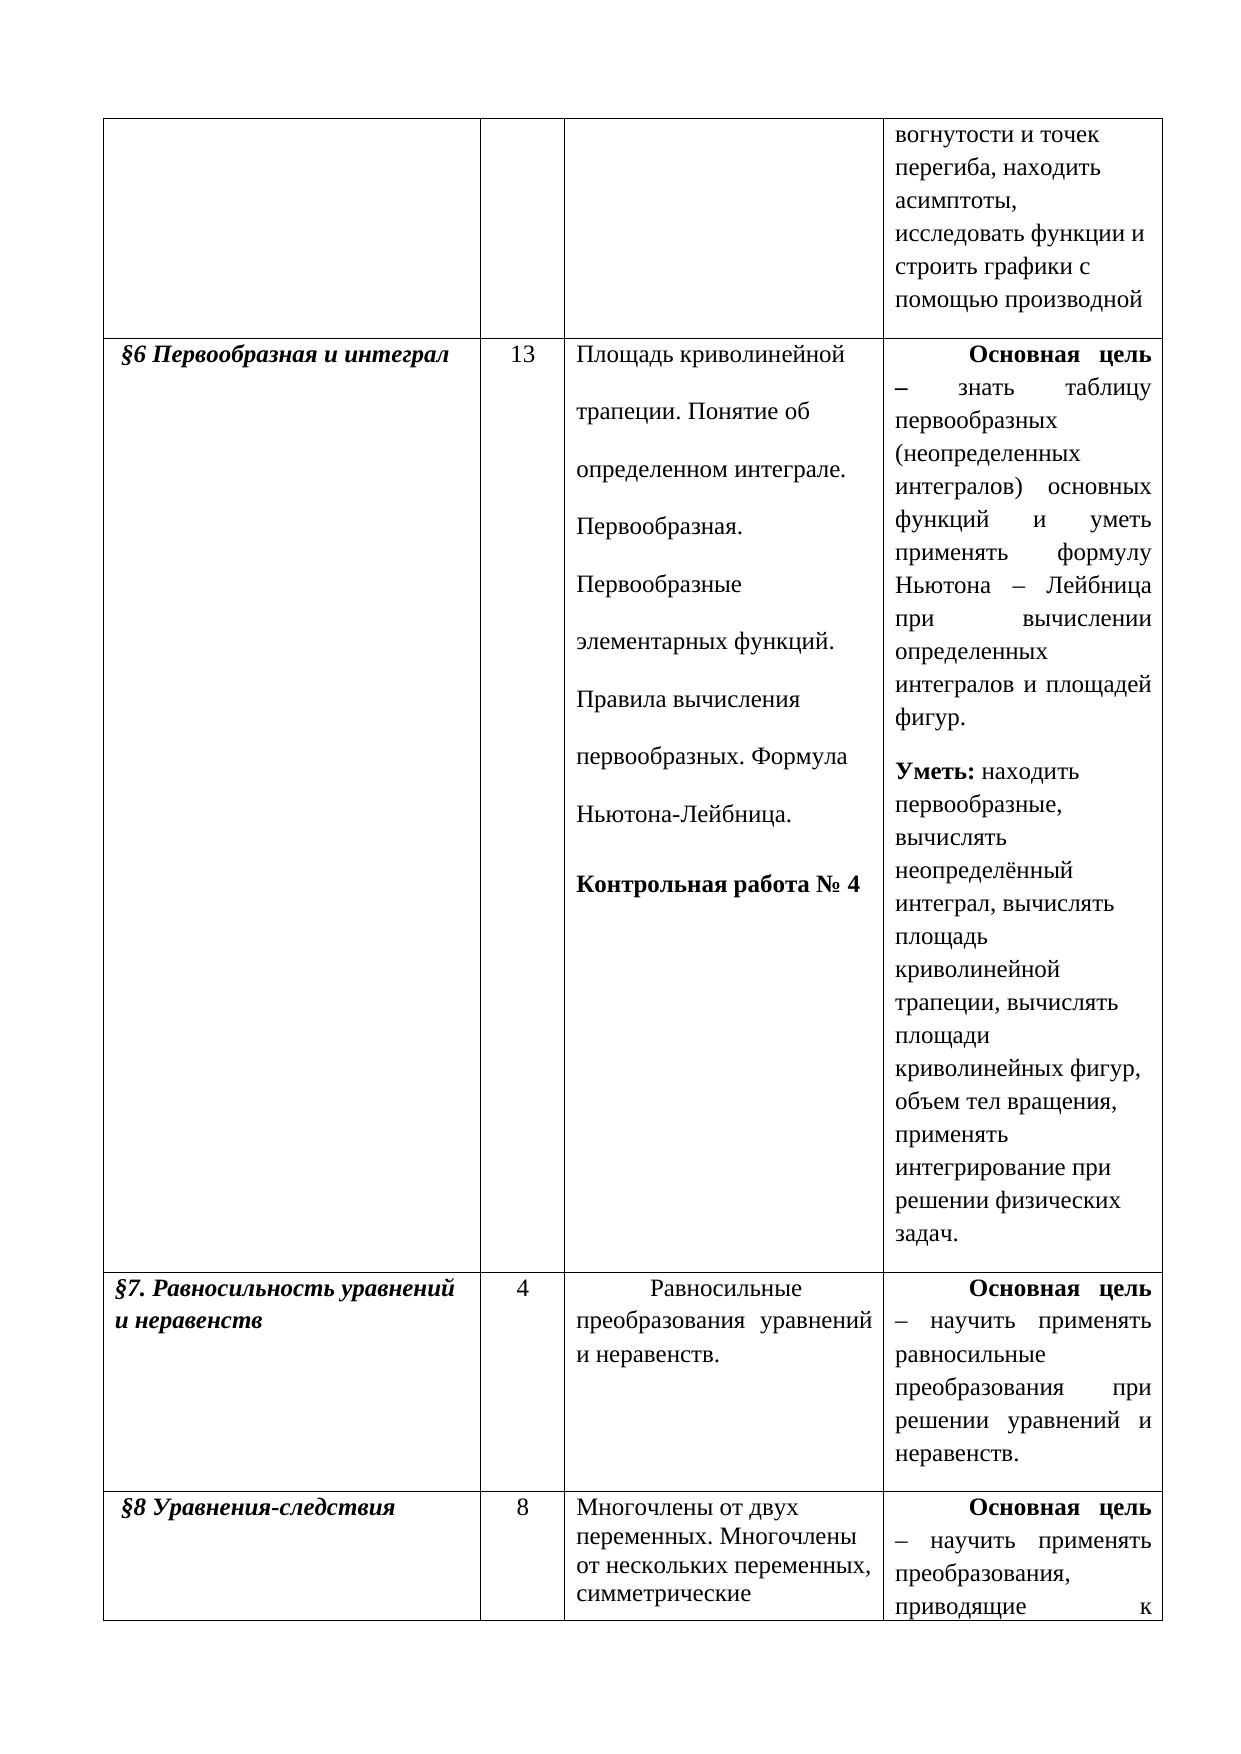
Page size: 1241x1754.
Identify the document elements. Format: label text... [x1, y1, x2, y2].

table_cell Равносильные преобразования уравнений и неравенств. [565, 1273, 883, 1491]
table_cell Площадь криволинейной трапеции. Понятие об определенном интеграле. Первообразная. Первообразные элементарных функций. Правила вычисления первообразных. Формула Ньютона-Лейбница. Контрольная работа № 4 [565, 339, 883, 1272]
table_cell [884, 1492, 1162, 1620]
table_cell 4 [481, 1273, 564, 1491]
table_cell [104, 119, 480, 338]
table_cell Основная цель – научить применять равносильные преобразования при решении уравнений и неравенств. [884, 1273, 1162, 1491]
table_cell Основная цель – знать таблицу первообразных (неопределенных интегралов) основных функций и уметь применять формулу Ньютона – Лейбница при вычислении определенных интегралов и площадей фигур. Уметь: находить первообразные, вычислять неопределённый интеграл, вычислять площадь криволинейной трапеции, вычислять площади криволинейных фигур, объем тел вращения, применять интегрирование при решении физических задач. [884, 339, 1162, 1272]
table_cell §6 Первообразная и интеграл [104, 339, 480, 1272]
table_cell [565, 119, 883, 338]
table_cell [565, 1492, 883, 1620]
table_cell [104, 1492, 480, 1620]
table_cell 8 [481, 1492, 564, 1620]
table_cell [884, 119, 1162, 338]
table_cell 13 [481, 339, 564, 1272]
table_cell 16 [481, 119, 564, 338]
table_cell §7. Равносильность уравнений и неравенств [104, 1273, 480, 1491]
